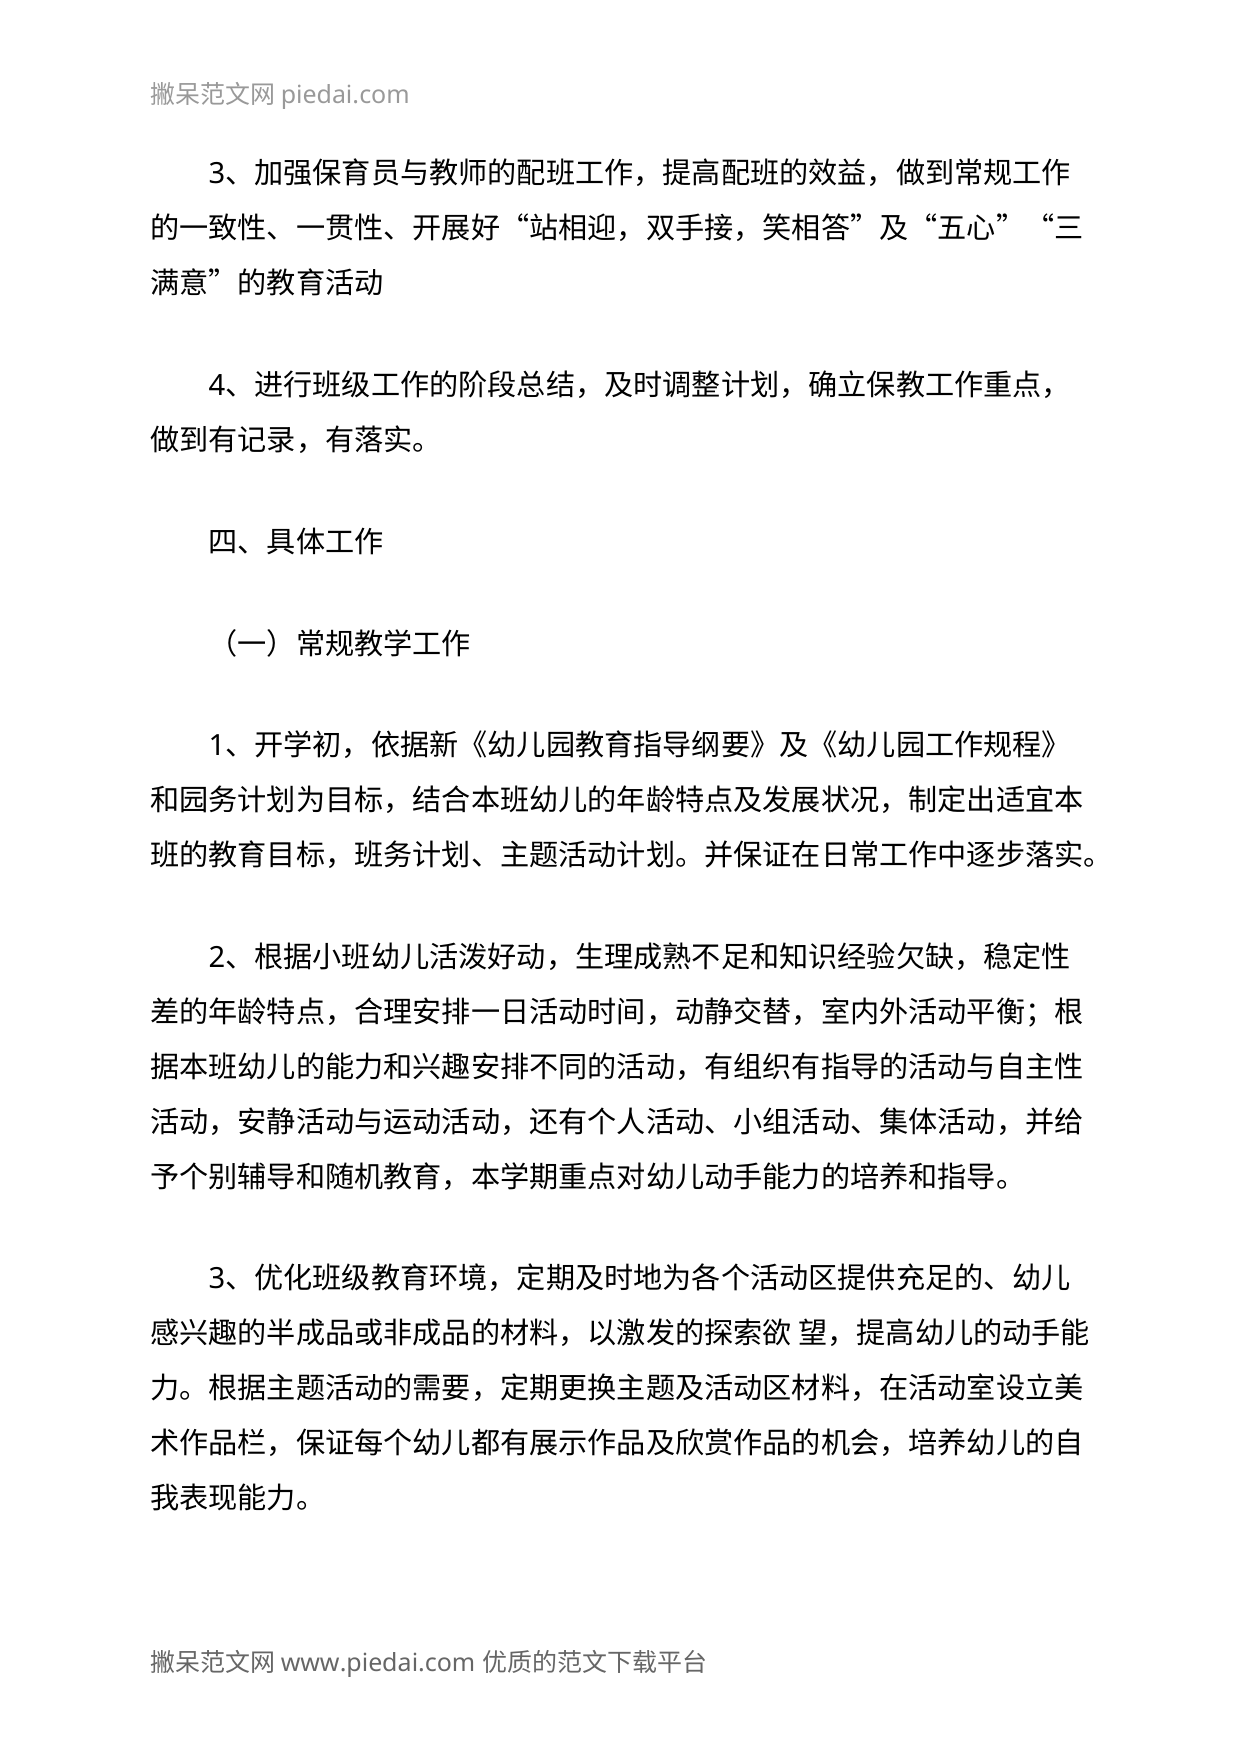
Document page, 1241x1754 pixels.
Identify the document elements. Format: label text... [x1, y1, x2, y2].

text 四、具体工作 [150, 518, 1090, 561]
text 4、进行班级工作的阶段总结，及时调整计划，确立保教工作重点，做到有记录，有落实。 [150, 362, 1090, 459]
text 2、根据小班幼儿活泼好动，生理成熟不足和知识经验欠缺，稳定性差的年龄特点，合理安排一日活动时间，动静交替，室内外活动平衡；根据本班幼儿的能力和兴趣安排不同的活动，有组织有指导的活动与自主性活动，安静活动与运动活动，还有个人活动、小组活动、集体活动，并给予个别辅导和随机教育，本学期重点对幼儿动手能力的培养和指导。 [150, 934, 1090, 1196]
text 3、加强保育员与教师的配班工作，提高配班的效益，做到常规工作的一致性、一贯性、开展好“站相迎，双手接，笑相答”及“五心”“三满意”的教育活动 [150, 150, 1090, 302]
text 1、开学初，依据新《幼儿园教育指导纲要》及《幼儿园工作规程》和园务计划为目标，结合本班幼儿的年龄特点及发展状况，制定出适宜本班的教育目标，班务计划、主题活动计划。并保证在日常工作中逐步落实。 [150, 722, 1090, 874]
text 3、优化班级教育环境，定期及时地为各个活动区提供充足的、幼儿感兴趣的半成品或非成品的材料，以激发的探索欲 望，提高幼儿的动手能力。根据主题活动的需要，定期更换主题及活动区材料，在活动室设立美术作品栏，保证每个幼儿都有展示作品及欣赏作品的机会，培养幼儿的自我表现能力。 [150, 1255, 1090, 1517]
text （一）常规教学工作 [150, 620, 1090, 662]
